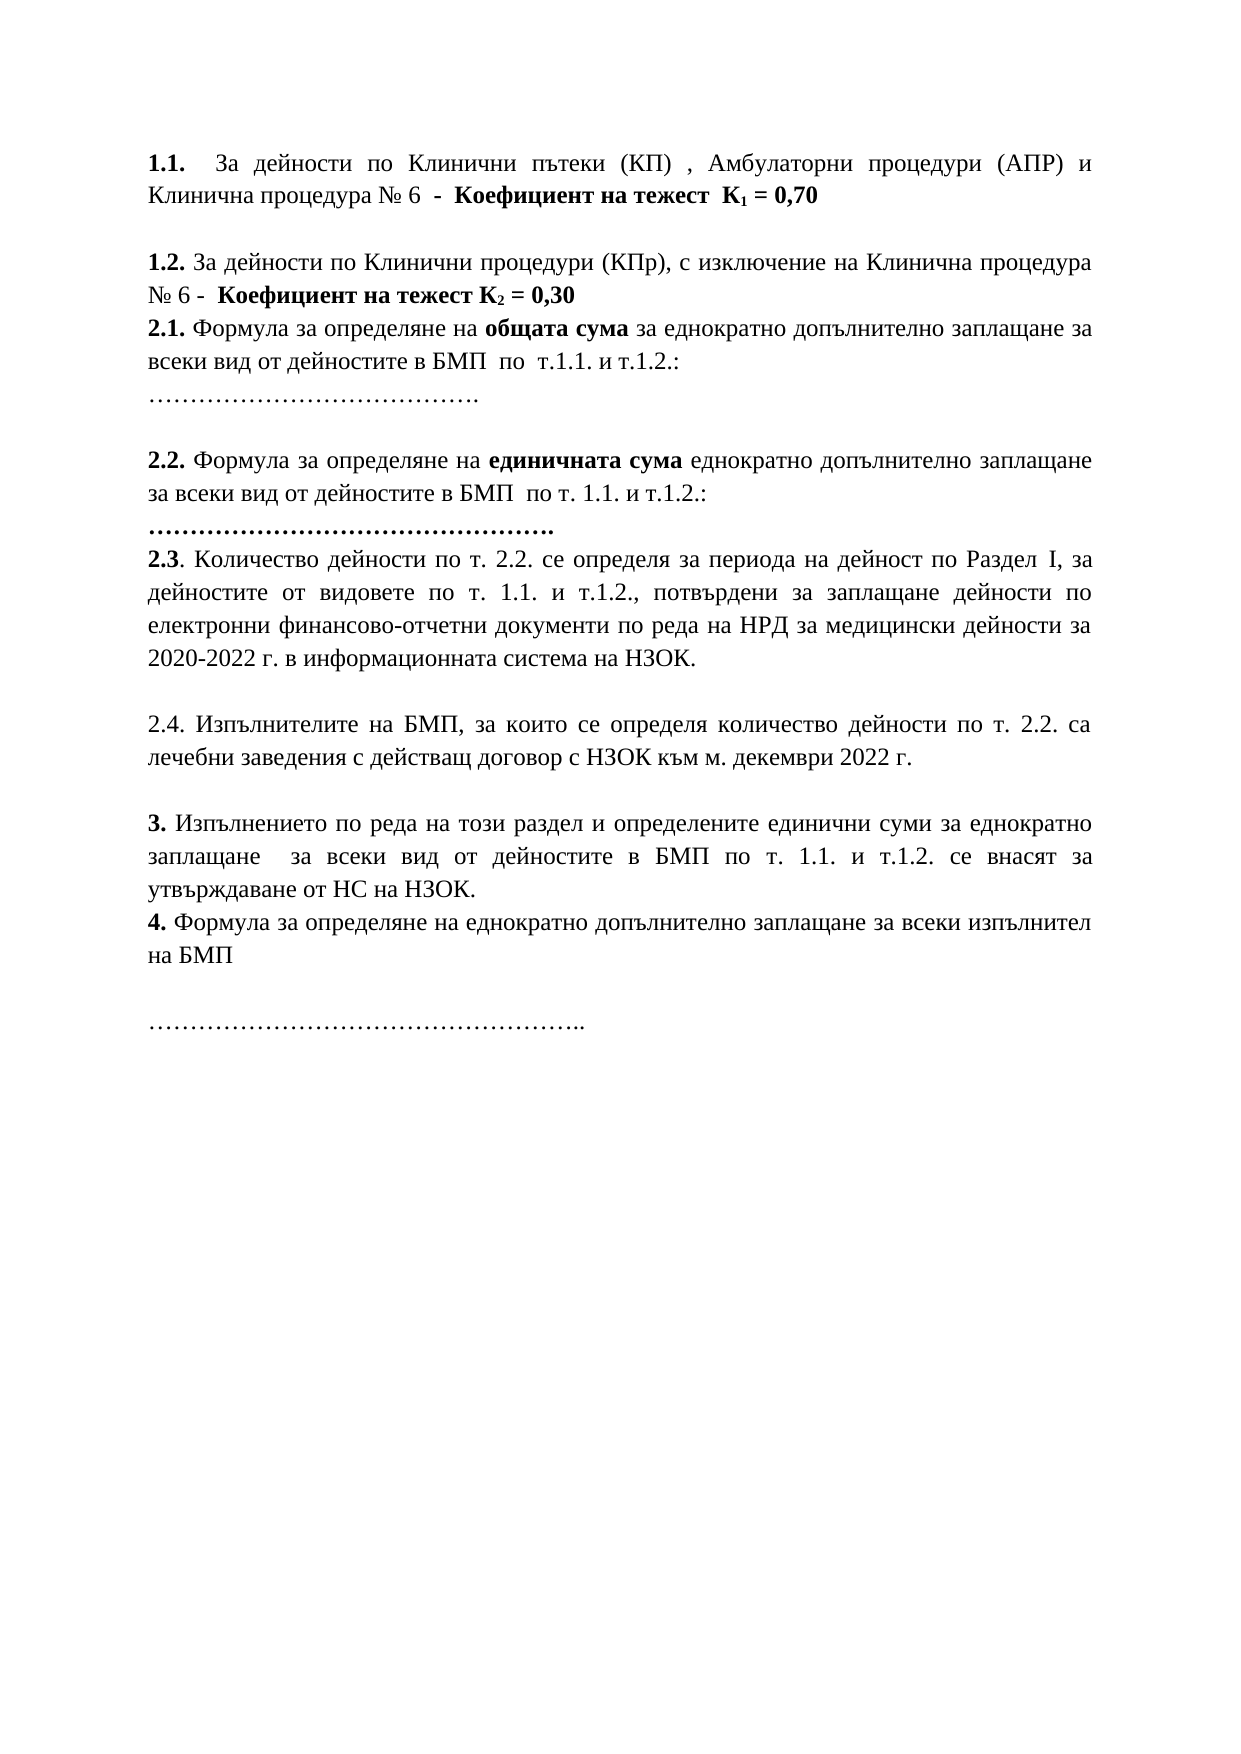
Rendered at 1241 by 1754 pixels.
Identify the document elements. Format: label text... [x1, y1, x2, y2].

text 1.2. За дейности по Клинични процедури (КПр), с изключение на Клинична процедура № 6 - Коефициент на тежест К2 = 0,30 [148, 247, 1093, 308]
text 2.2. Формула за определяне на единичната сума еднократно допълнително заплащане за всеки вид от дейностите в БМП по т. 1.1. и т.1.2.: [148, 445, 1093, 507]
text 2.1. Формула за определяне на общата сума за еднократно допълнително заплащане за всеки вид от дейностите в БМП по т.1.1. и т.1.2.: [148, 313, 1093, 374]
text …………………………………………. [148, 511, 1093, 539]
list 4. Формула за определяне на еднократно допълнително заплащане за всеки изпълнител на БМП [148, 907, 1093, 969]
text …………………………………. [148, 379, 1093, 407]
list 3. Изпълнението по реда на този раздел и определените единични суми за еднократно заплащане за всеки вид от дейностите в БМП по т. 1.1. и т.1.2. се внасят за утвърждаване от НС на НЗОК. [148, 808, 1093, 903]
list 2.3. Количество дейности по т. 2.2. се определя за периода на дейност по Раздел I, за дейностите от видовете по т. 1.1. и т.1.2., потвърдени за заплащане дейности по електронни финансово-отчетни документи по реда на НРД за медицински дейности за 2020-2022 г. в информационната система на НЗОК. [148, 544, 1093, 672]
list 2.4. Изпълнителите на БМП, за които се определя количество дейности по т. 2.2. са лечебни заведения с действащ договор с НЗОК към м. декември 2022 г. [148, 709, 1093, 771]
text …………………………………………….. [148, 1006, 1093, 1035]
text 1.1. За дейности по Клинични пътеки (КП) , Амбулаторни процедури (АПР) и Клинична процедура № 6 - Коефициент на тежест К1 = 0,70 [148, 148, 1093, 209]
